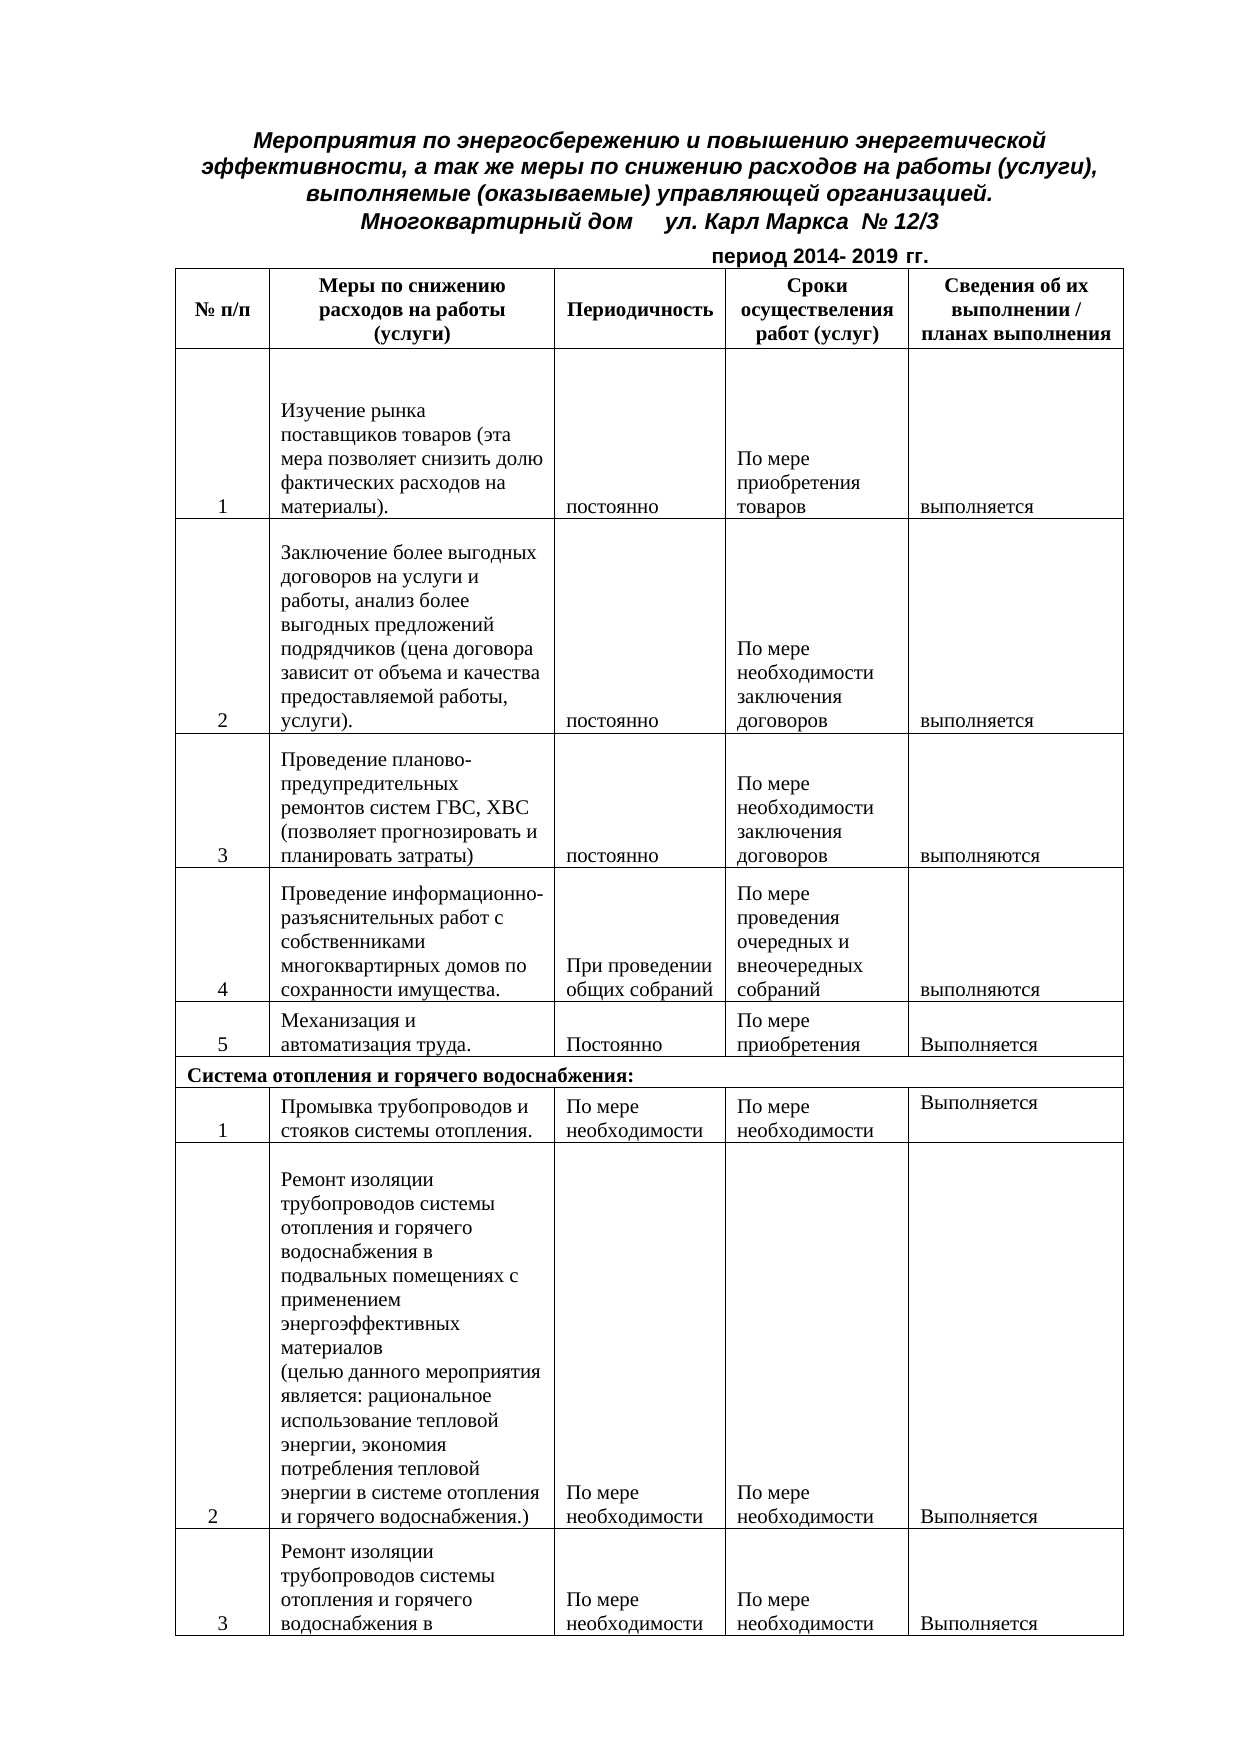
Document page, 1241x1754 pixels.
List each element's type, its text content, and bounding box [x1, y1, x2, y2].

table_cell выполняются [909, 868, 1123, 1001]
table_cell Промывка трубопроводов и стояков системы отопления. [270, 1088, 554, 1142]
table_cell выполняется [909, 519, 1123, 732]
table_cell выполняется [909, 349, 1123, 518]
table_cell При проведении общих собраний [555, 868, 725, 1001]
table_cell Проведение информационно-разъяснительных работ с собственниками многоквартирных домов по сохранности имущества. [270, 868, 554, 1001]
table_cell постоянно [555, 734, 725, 867]
table_cell Выполняется [909, 1529, 1123, 1635]
table_cell выполняются [909, 734, 1123, 867]
table_cell По мере приобретения [726, 1002, 908, 1056]
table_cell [270, 1529, 554, 1635]
table_cell Механизация и автоматизация труда. [270, 1002, 554, 1056]
table_cell постоянно [555, 349, 725, 518]
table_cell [726, 1529, 908, 1635]
table_cell 1 [176, 1088, 269, 1142]
table_cell Выполняется [909, 1088, 1123, 1142]
table_cell Выполняется [909, 1002, 1123, 1056]
table_cell Изучение рынка поставщиков товаров (эта мера позволяет снизить долю фактических расходов на материалы). [270, 349, 554, 518]
table_cell По мере проведения очередных и внеочередных собраний [726, 868, 908, 1001]
table_cell период 2014- 2019 гг. [176, 237, 1123, 268]
table_cell Сведения об их выполнении / планах выполнения [909, 269, 1123, 348]
table_cell По мере необходимости [555, 1088, 725, 1142]
table_cell 3 [176, 734, 269, 867]
table_cell постоянно [555, 519, 725, 732]
table_cell 4 [176, 868, 269, 1001]
table_cell По мере необходимости заключения договоров [726, 519, 908, 732]
table_cell Система отопления и горячего водоснабжения: [176, 1057, 1123, 1087]
table_cell По мере необходимости [555, 1143, 725, 1528]
table_cell 2 [176, 1143, 269, 1528]
table_cell Выполняется [909, 1143, 1123, 1528]
table_cell 5 [176, 1002, 269, 1056]
table_cell № п/п [176, 269, 269, 348]
table_cell Заключение более выгодных договоров на услуги и работы, анализ более выгодных предложений подрядчиков (цена договора зависит от объема и качества предоставляемой работы, услуги). [270, 519, 554, 732]
table_cell 3 [176, 1529, 269, 1635]
table_cell 1 [176, 349, 269, 518]
table_cell По мере приобретения товаров [726, 349, 908, 518]
table_cell Сроки осуществеления работ (услуг) [726, 269, 908, 348]
table_cell По мере необходимости [726, 1088, 908, 1142]
table_cell Меры по снижению расходов на работы (услуги) [270, 269, 554, 348]
table_cell Многоквартирный дом ул. Карл Маркса № 12/3 [176, 206, 1123, 237]
table_cell Проведение планово-предупредительных ремонтов систем ГВС, ХВС (позволяет прогнозировать и планировать затраты) [270, 734, 554, 867]
table_cell 2 [176, 519, 269, 732]
table_cell По мере необходимости [726, 1143, 908, 1528]
table_header Мероприятия по энергосбережению и повышению энергетической эффективности, а так же меры по снижению расходов на работы (услуги), выполняемые (оказываемые) управляющей организацией. [176, 89, 1123, 206]
table_cell Ремонт изоляции трубопроводов системы отопления и горячего водоснабжения в подвальных помещениях с применением энергоэффективных материалов (целью данного мероприятия является: рациональное использование тепловой энергии, экономия потребления тепловой энергии в системе отопления и горячего водоснабжения.) [270, 1143, 554, 1528]
table_cell Постоянно [555, 1002, 725, 1056]
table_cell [555, 1529, 725, 1635]
table_cell Периодичность [555, 269, 725, 348]
table_cell По мере необходимости заключения договоров [726, 734, 908, 867]
